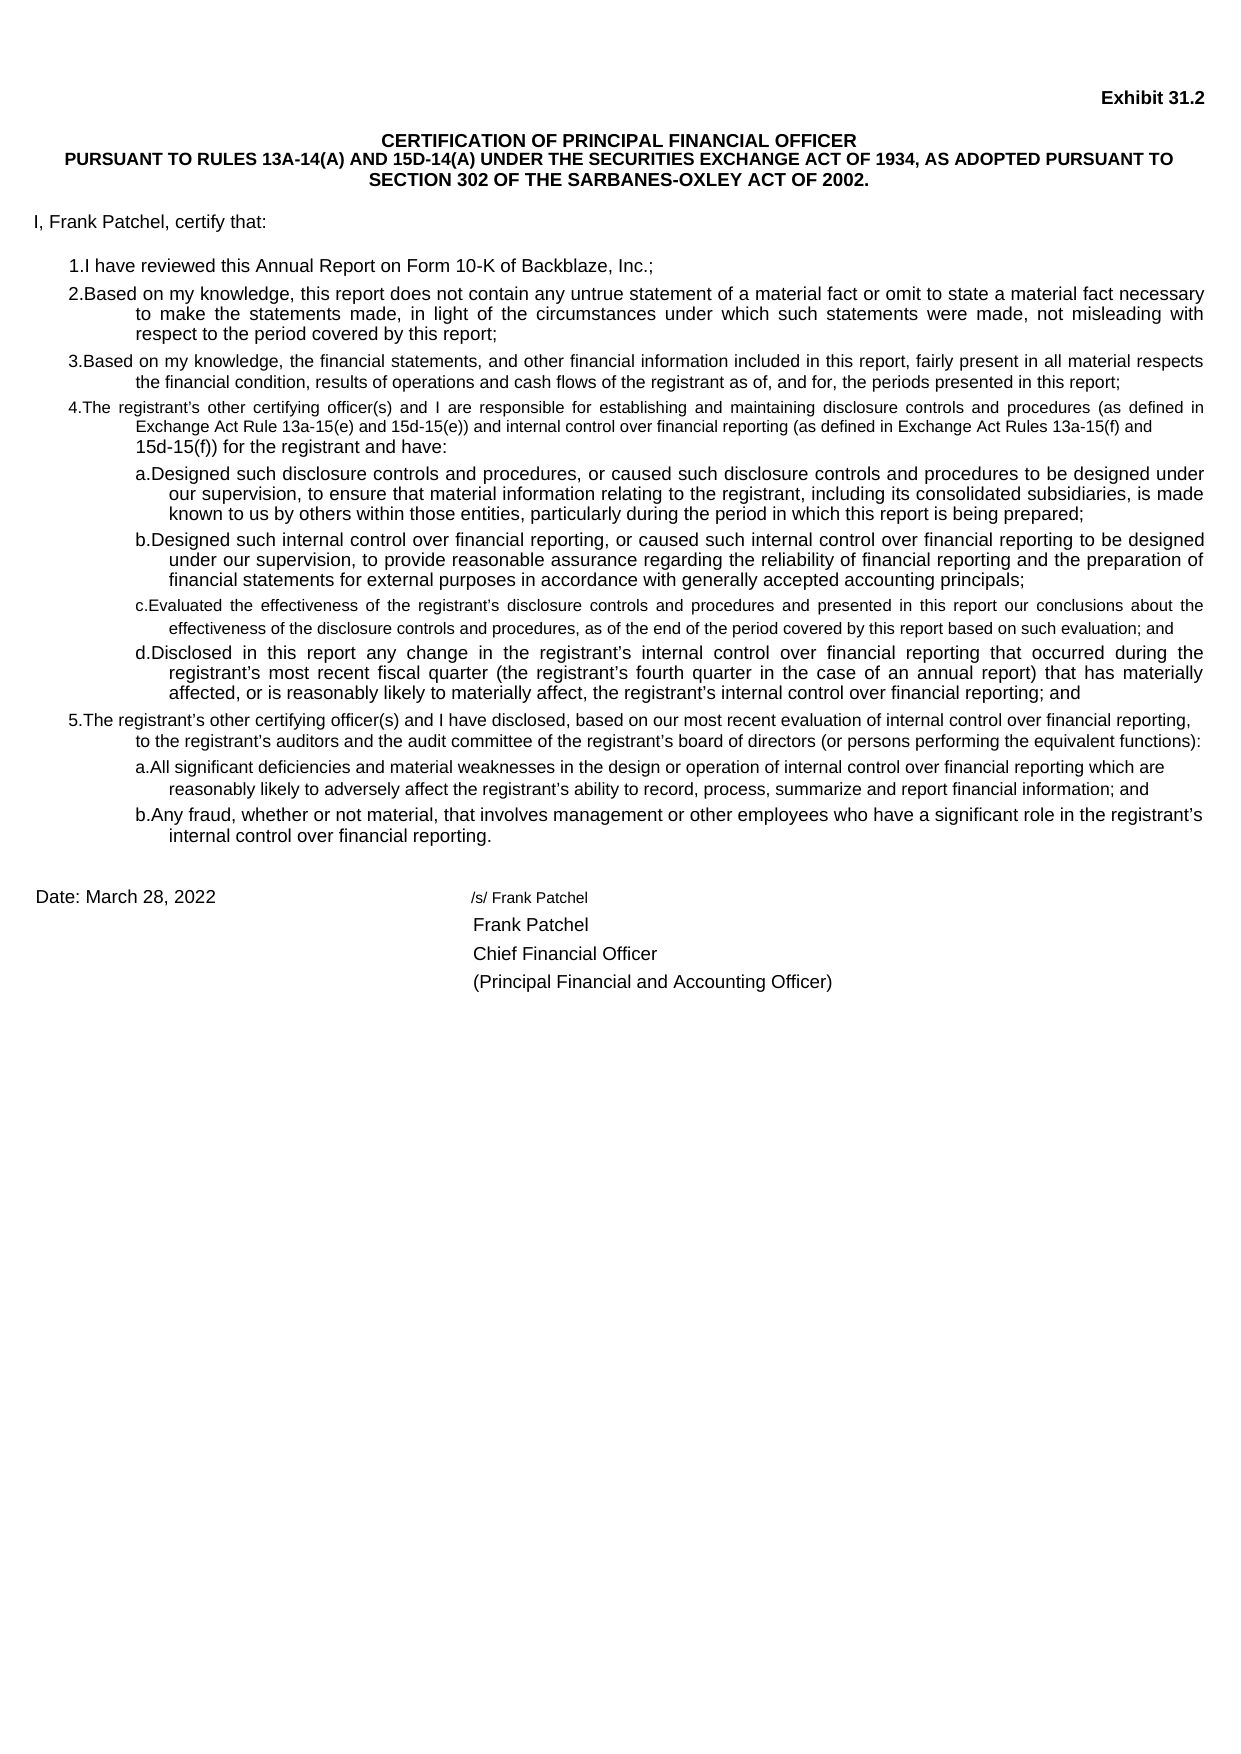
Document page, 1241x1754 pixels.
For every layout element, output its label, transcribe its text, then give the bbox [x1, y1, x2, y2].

text 2.Based on my knowledge, this report does not contain any untrue statement of a material fact or omit to state a material fact necessary to make the statements made, in light of the circumstances under which such statements were made, not misleading with respect to the period covered by this report; [68, 284, 1205, 345]
text Frank Patchel [473, 914, 1205, 936]
text a.Designed such disclosure controls and procedures, or caused such disclosure controls and procedures to be designed under our supervision, to ensure that material information relating to the registrant, including its consolidated subsidiaries, is made known to us by others within those entities, particularly during the period in which this report is being prepared; [135, 464, 1205, 524]
text PURSUANT TO RULES 13A-14(A) AND 15D-14(A) UNDER THE SECURITIES EXCHANGE ACT OF 1934, AS ADOPTED PURSUANT TO [33, 151, 1205, 169]
text Chief Financial Officer [473, 942, 1205, 964]
text 3.Based on my knowledge, the financial statements, and other financial information included in this report, fairly present in all material respects the financial condition, results of operations and cash flows of the registrant as of, and for, the periods presented in this report; [68, 350, 1205, 393]
text d.Disclosed in this report any change in the registrant’s internal control over financial reporting that occurred during the registrant’s most recent fiscal quarter (the registrant’s fourth quarter in the case of an annual report) that has materially affected, or is reasonably likely to materially affect, the registrant’s internal control over financial reporting; and [135, 643, 1205, 704]
text 1.I have reviewed this Annual Report on Form 10-K of Backblaze, Inc.; [69, 255, 1205, 276]
text I, Frank Patchel, certify that: [33, 211, 1205, 233]
text SECTION 302 OF THE SARBANES-OXLEY ACT OF 2002. [33, 169, 1205, 191]
text CERTIFICATION OF PRINCIPAL FINANCIAL OFFICER [33, 129, 1205, 151]
text Exhibit 31.2 [33, 87, 1205, 109]
text 4.The registrant’s other certifying officer(s) and I are responsible for establishing and maintaining disclosure controls and procedures (as defined in Exchange Act Rule 13a-15(e) and 15d-15(e)) and internal control over financial reporting (as defined in Exchange Act Rules 13a-15(f) and [68, 398, 1205, 436]
text (Principal Financial and Accounting Officer) [473, 971, 1205, 992]
text a.All significant deficiencies and material weaknesses in the design or operation of internal control over financial reporting which are reasonably likely to adversely affect the registrant’s ability to record, process, summarize and report financial information; and [135, 757, 1205, 799]
text 5.The registrant’s other certifying officer(s) and I have disclosed, based on our most recent evaluation of internal control over financial reporting, to the registrant’s auditors and the audit committee of the registrant’s board of directors (or persons performing the equivalent functions): [68, 709, 1205, 752]
text Date: March 28, 2022 /s/ Frank Patchel [35, 886, 1205, 908]
text b.Any fraud, whether or not material, that involves management or other employees who have a significant role in the registrant’s internal control over financial reporting. [135, 804, 1205, 847]
text 15d-15(f)) for the registrant and have: [135, 436, 1205, 458]
text c.Evaluated the effectiveness of the registrant’s disclosure controls and procedures and presented in this report our conclusions about the effectiveness of the disclosure controls and procedures, as of the end of the period covered by this report based on such evaluation; and [135, 596, 1205, 638]
text b.Designed such internal control over financial reporting, or caused such internal control over financial reporting to be designed under our supervision, to provide reasonable assurance regarding the reliability of financial reporting and the preparation of financial statements for external purposes in accordance with generally accepted accounting principals; [135, 530, 1205, 590]
